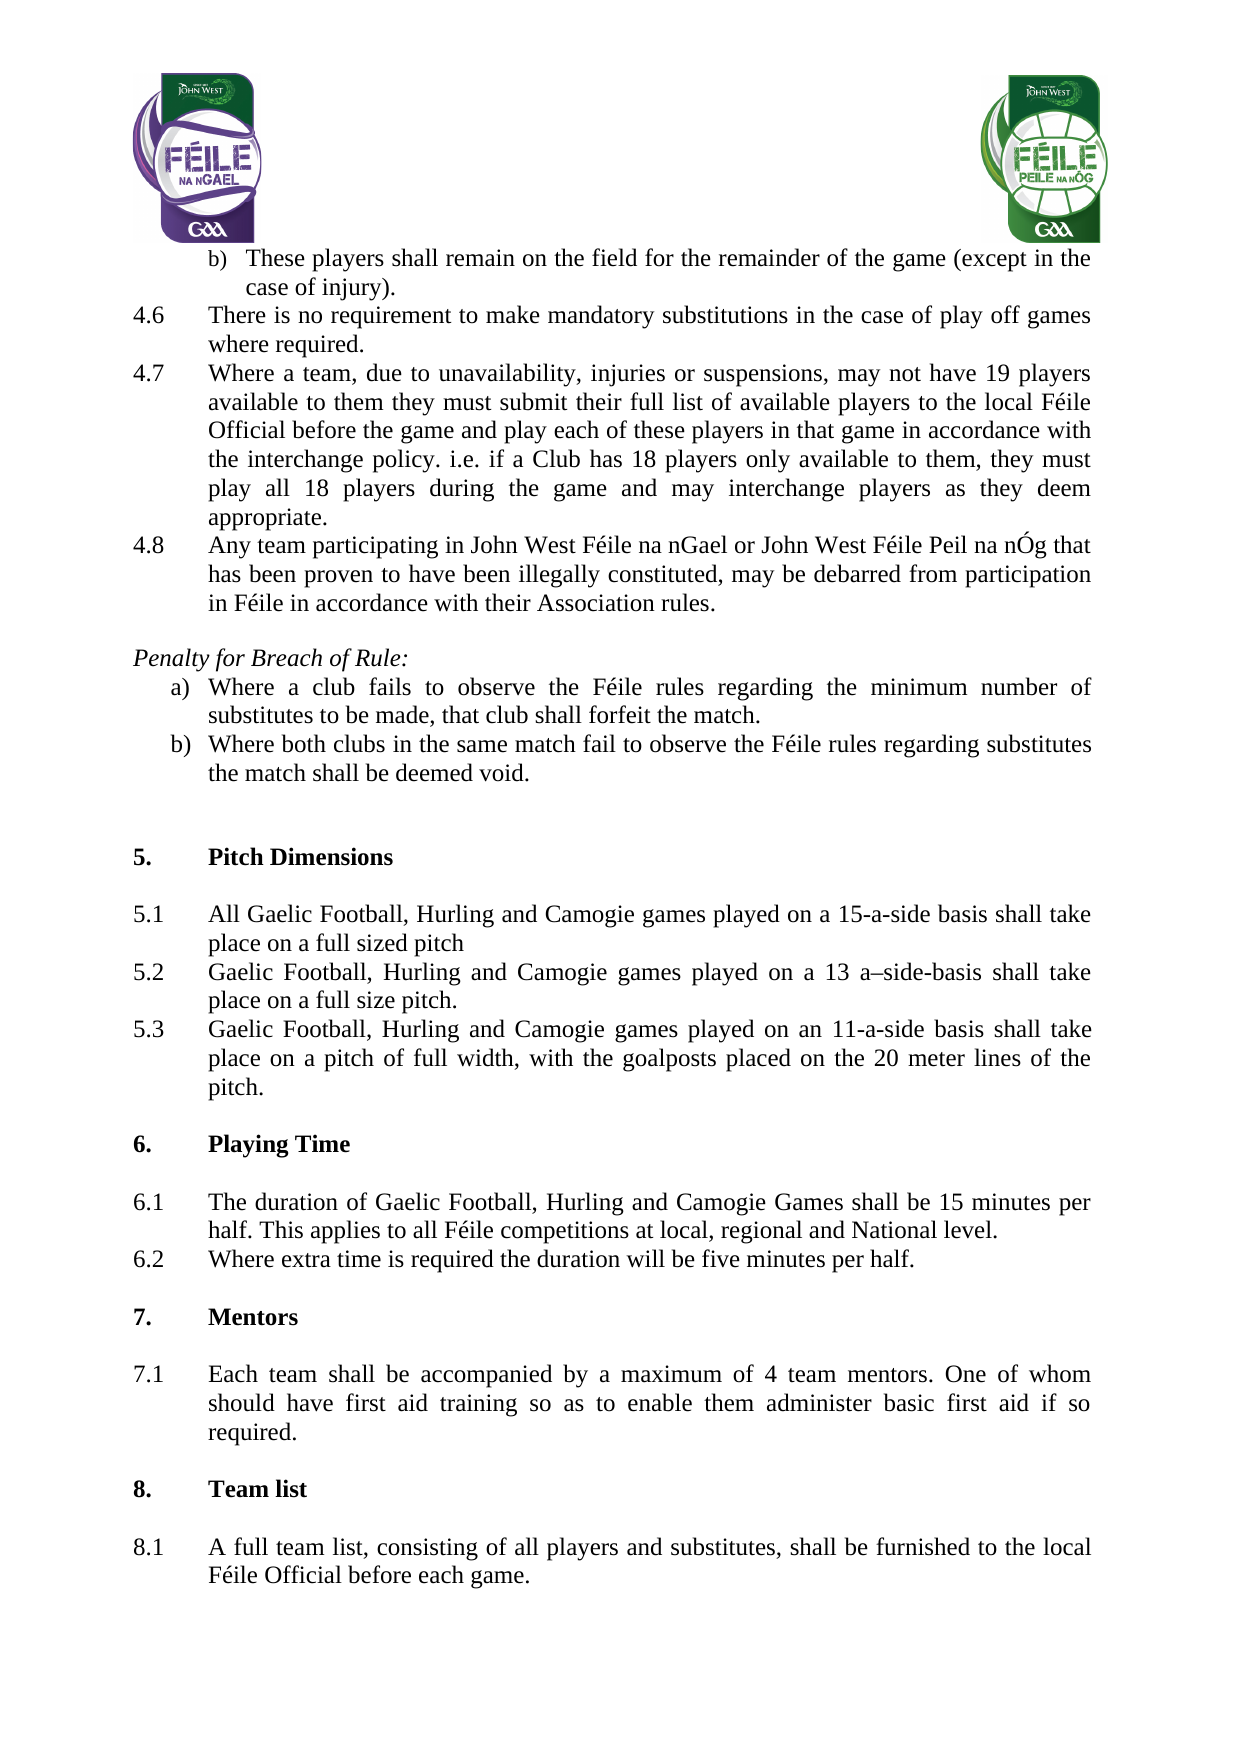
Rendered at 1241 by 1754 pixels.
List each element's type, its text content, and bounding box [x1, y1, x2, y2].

text Penalty for Breach of Rule: [133, 643, 1093, 672]
list Where a club fails to observe the Féile rules regarding the minimum number of substitutes to be made, that club shall forfeit the match. [170, 672, 1093, 729]
text 7.1 Each team shall be accompanied by a maximum of 4 team mentors. One of whom should have first aid training so as to enable them administer basic first aid if so required. [133, 1359, 1093, 1446]
text 4.6 There is no requirement to make mandatory substitutions in the case of play off games where required. [133, 300, 1093, 358]
text 4.7 Where a team, due to unavailability, injuries or suspensions, may not have 19 players available to them they must submit their full list of available players to the local Féile Official before the game and play each of these players in that game in accordance with the interchange policy. i.e. if a Club has 18 players only available to them, they must play all 18 players during the game and may interchange players as they deem appropriate. [133, 358, 1093, 530]
text 6.2 Where extra time is required the duration will be five minutes per half. [133, 1244, 1093, 1273]
text 6. Playing Time [133, 1129, 1093, 1158]
list These players shall remain on the field for the remainder of the game (except in the case of injury). [208, 243, 1093, 300]
text 5.3 Gaelic Football, Hurling and Camogie games played on an 11-a-side basis shall take place on a pitch of full width, with the goalposts placed on the 20 meter lines of the pitch. [133, 1014, 1093, 1101]
list Where both clubs in the same match fail to observe the Féile rules regarding substitutes the match shall be deemed void. [170, 729, 1093, 787]
text 6.1 The duration of Gaelic Football, Hurling and Camogie Games shall be 15 minutes per half. This applies to all Féile competitions at local, regional and National level. [133, 1187, 1093, 1244]
text 5.2 Gaelic Football, Hurling and Camogie games played on a 13 a–side-basis shall take place on a full size pitch. [133, 957, 1093, 1014]
text 4.8 Any team participating in John West Féile na nGael or John West Féile Peil na nÓg that has been proven to have been illegally constituted, may be debarred from participation in Féile in accordance with their Association rules. [133, 530, 1093, 617]
picture [132, 73, 262, 243]
text 5. Pitch Dimensions [133, 842, 1093, 871]
text 8.1 A full team list, consisting of all players and substitutes, shall be furnished to the local Féile Official before each game. [133, 1532, 1093, 1589]
text 5.1 All Gaelic Football, Hurling and Camogie games played on a 15-a-side basis shall take place on a full sized pitch [133, 899, 1093, 957]
picture [980, 75, 1108, 243]
text 7. Mentors [133, 1302, 1093, 1331]
text 8. Team list [133, 1474, 1093, 1503]
